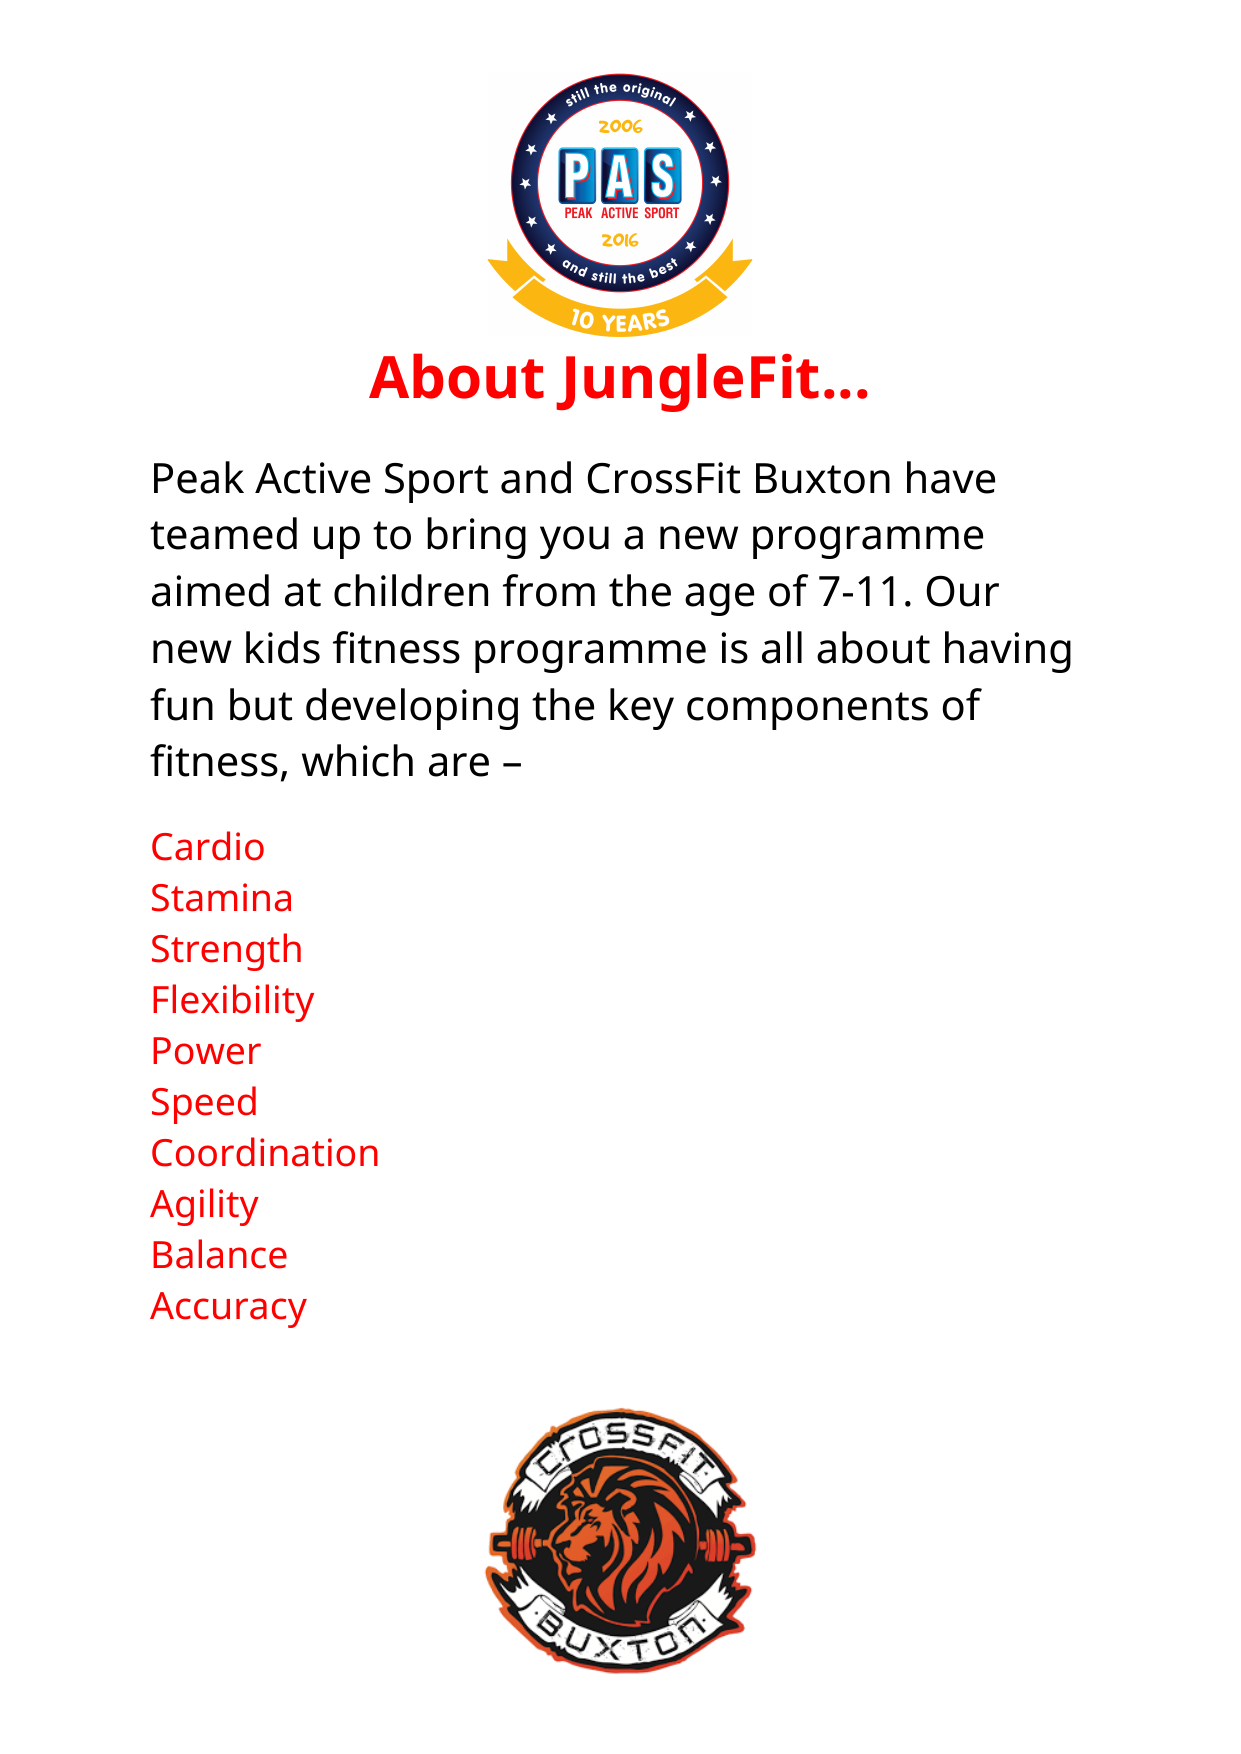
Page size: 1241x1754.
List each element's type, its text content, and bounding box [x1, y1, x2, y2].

text Accuracy [150, 1280, 1090, 1331]
text Stamina [150, 871, 1090, 922]
text Strength [150, 922, 1090, 973]
text Agility [150, 1178, 1090, 1229]
text Speed [150, 1076, 1090, 1127]
picture [481, 1402, 760, 1681]
text Balance [150, 1229, 1090, 1280]
picture [487, 73, 753, 337]
text Power [150, 1024, 1090, 1076]
text About JungleFit... [150, 336, 1090, 416]
text Cardio [150, 820, 1090, 871]
text Peak Active Sport and CrossFit Buxton have teamed up to bring you a new programme aimed at children from the age of 7-11. Our new kids fitness programme is all about having fun but developing the key components of fitness, which are – [150, 448, 1090, 789]
text Coordination [150, 1127, 1090, 1178]
text Flexibility [150, 973, 1090, 1024]
